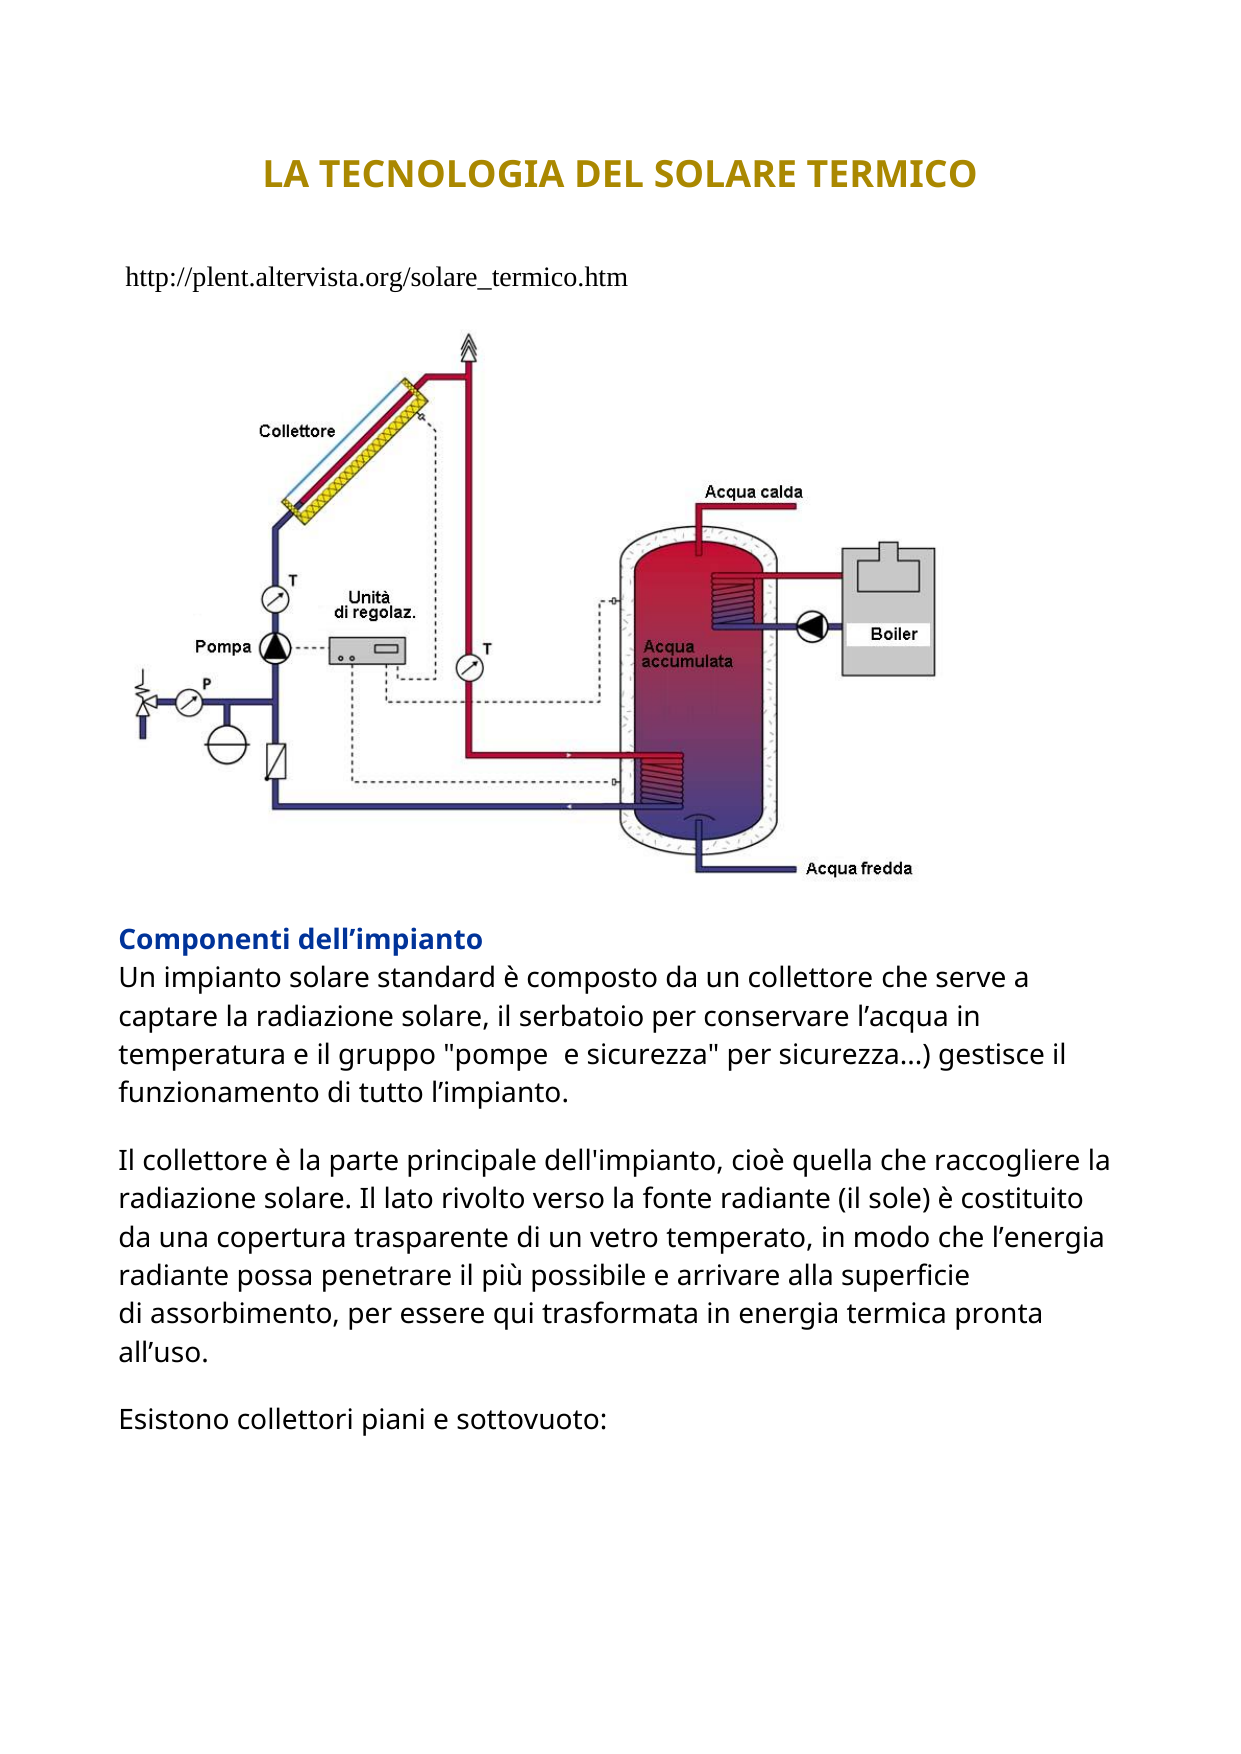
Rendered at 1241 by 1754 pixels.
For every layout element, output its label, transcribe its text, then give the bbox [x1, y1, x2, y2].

text Esistono collettori piani e sottovuoto: [118, 1399, 1122, 1438]
picture [118, 321, 952, 891]
text LA TECNOLOGIA DEL SOLARE TERMICO [118, 148, 1122, 199]
text Componenti dell’impianto Un impianto solare standard è composto da un collettore che serve a captare la radiazione solare, il serbatoio per conservare l’acqua in temperatura e il gruppo "pompe e sicurezza" per sicurezza...) gestisce il funzionamento di tutto l’impianto. [118, 919, 1122, 1111]
text http://plent.altervista.org/solare_termico.htm [125, 228, 1122, 293]
text Il collettore è la parte principale dell'impianto, cioè quella che raccogliere la radiazione solare. Il lato rivolto verso la fonte radiante (il sole) è costituito da una copertura trasparente di un vetro temperato, in modo che l’energia radiante possa penetrare il più possibile e arrivare alla superficie di assorbimento, per essere qui trasformata in energia termica pronta all’uso. [118, 1140, 1122, 1370]
